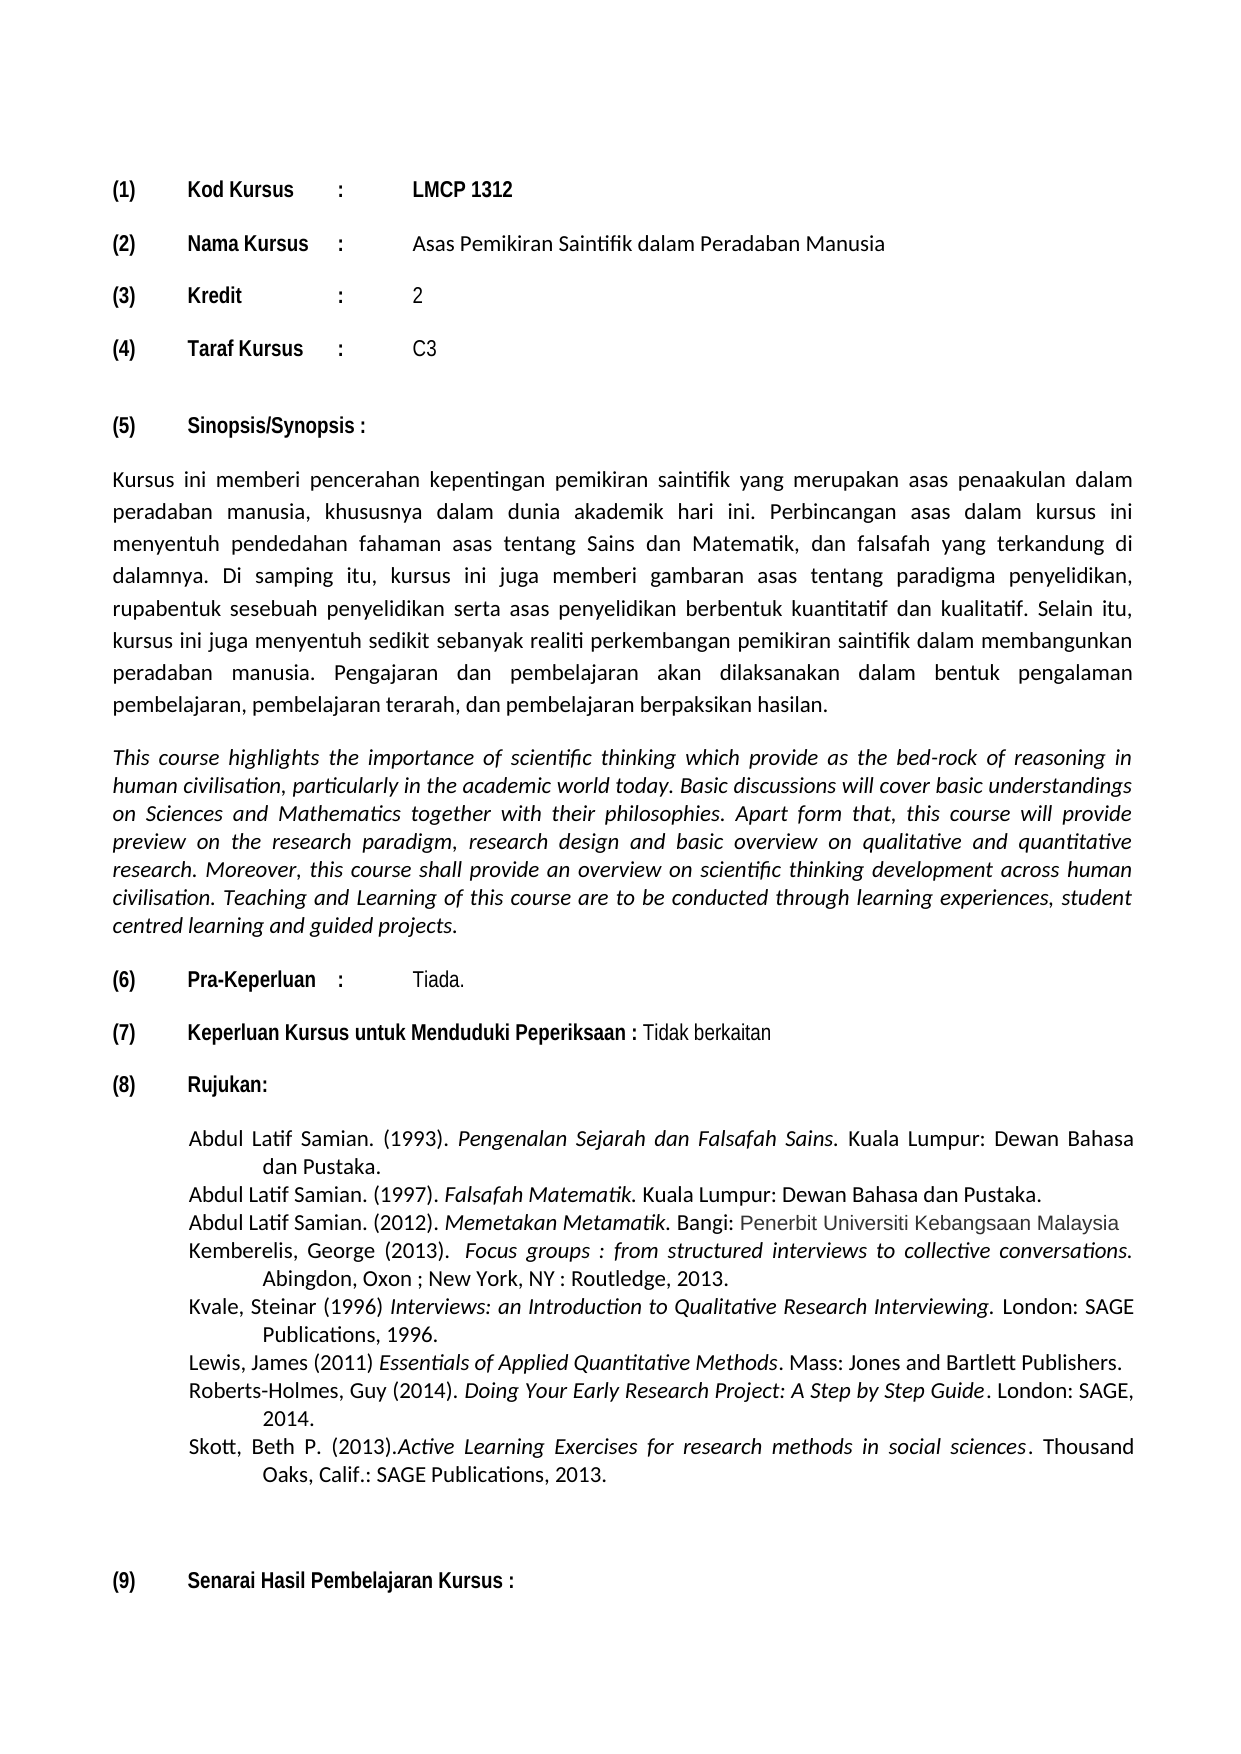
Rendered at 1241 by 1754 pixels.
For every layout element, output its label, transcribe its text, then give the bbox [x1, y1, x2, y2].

text (4) Taraf Kursus : C3 [112, 335, 1134, 361]
text Kemberelis, George (2013). Focus groups : from structured interviews to collective conversations. Abingdon, Oxon ; New York, NY : Routledge, 2013. [189, 1236, 1134, 1292]
text (5) Sinopsis/Synopsis : [112, 412, 1134, 438]
text (8) Rujukan: [112, 1071, 1134, 1097]
text (3) Kredit : 2 [112, 282, 1134, 308]
text Lewis, James (2011) Essentials of Applied Quantitative Methods. Mass: Jones and Bartlett Publishers. [189, 1348, 1134, 1376]
text (1) Kod Kursus : LMCP 1312 [112, 176, 1134, 203]
text (7) Keperluan Kursus untuk Menduduki Peperiksaan : Tidak berkaitan [112, 1018, 1134, 1045]
text Abdul Latif Samian. (1997). Falsafah Matematik. Kuala Lumpur: Dewan Bahasa dan Pustaka. [189, 1180, 1134, 1208]
text (6) Pra-Keperluan : Tiada. [112, 966, 1134, 992]
text (9) Senarai Hasil Pembelajaran Kursus : [112, 1567, 1134, 1593]
text This course highlights the importance of scientific thinking which provide as the bed-rock of reasoning in human civilisation, particularly in the academic world today. Basic discussions will cover basic understandings on Sciences and Mathematics together with their philosophies. Apart form that, this course will provide preview on the research paradigm, research design and basic overview on qualitative and quantitative research. Moreover, this course shall provide an overview on scientific thinking development across human civilisation. Teaching and Learning of this course are to be conducted through learning experiences, student centred learning and guided projects. [112, 743, 1134, 939]
text (2) Nama Kursus : Asas Pemikiran Saintifik dalam Peradaban Manusia [112, 229, 1134, 257]
text Kursus ini memberi pencerahan kepentingan pemikiran saintifik yang merupakan asas penaakulan dalam peradaban manusia, khususnya dalam dunia akademik hari ini. Perbincangan asas dalam kursus ini menyentuh pendedahan fahaman asas tentang Sains dan Matematik, dan falsafah yang terkandung di dalamnya. Di samping itu, kursus ini juga memberi gambaran asas tentang paradigma penyelidikan, rupabentuk sesebuah penyelidikan serta asas penyelidikan berbentuk kuantitatif dan kualitatif. Selain itu, kursus ini juga menyentuh sedikit sebanyak realiti perkembangan pemikiran saintifik dalam membangunkan peradaban manusia. Pengajaran dan pembelajaran akan dilaksanakan dalam bentuk pengalaman pembelajaran, pembelajaran terarah, dan pembelajaran berpaksikan hasilan. [112, 465, 1134, 718]
text Kvale, Steinar (1996) Interviews: an Introduction to Qualitative Research Interviewing. London: SAGE Publications, 1996. [189, 1292, 1134, 1348]
text Roberts-Holmes, Guy (2014). Doing Your Early Research Project: A Step by Step Guide. London: SAGE, 2014. [189, 1376, 1134, 1432]
text Abdul Latif Samian. (2012). Memetakan Metamatik. Bangi: Penerbit Universiti Kebangsaan Malaysia [189, 1208, 1134, 1236]
text Abdul Latif Samian. (1993). Pengenalan Sejarah dan Falsafah Sains. Kuala Lumpur: Dewan Bahasa dan Pustaka. [189, 1124, 1134, 1180]
text Skott, Beth P. (2013).Active Learning Exercises for research methods in social sciences. Thousand Oaks, Calif.: SAGE Publications, 2013. [189, 1432, 1134, 1488]
